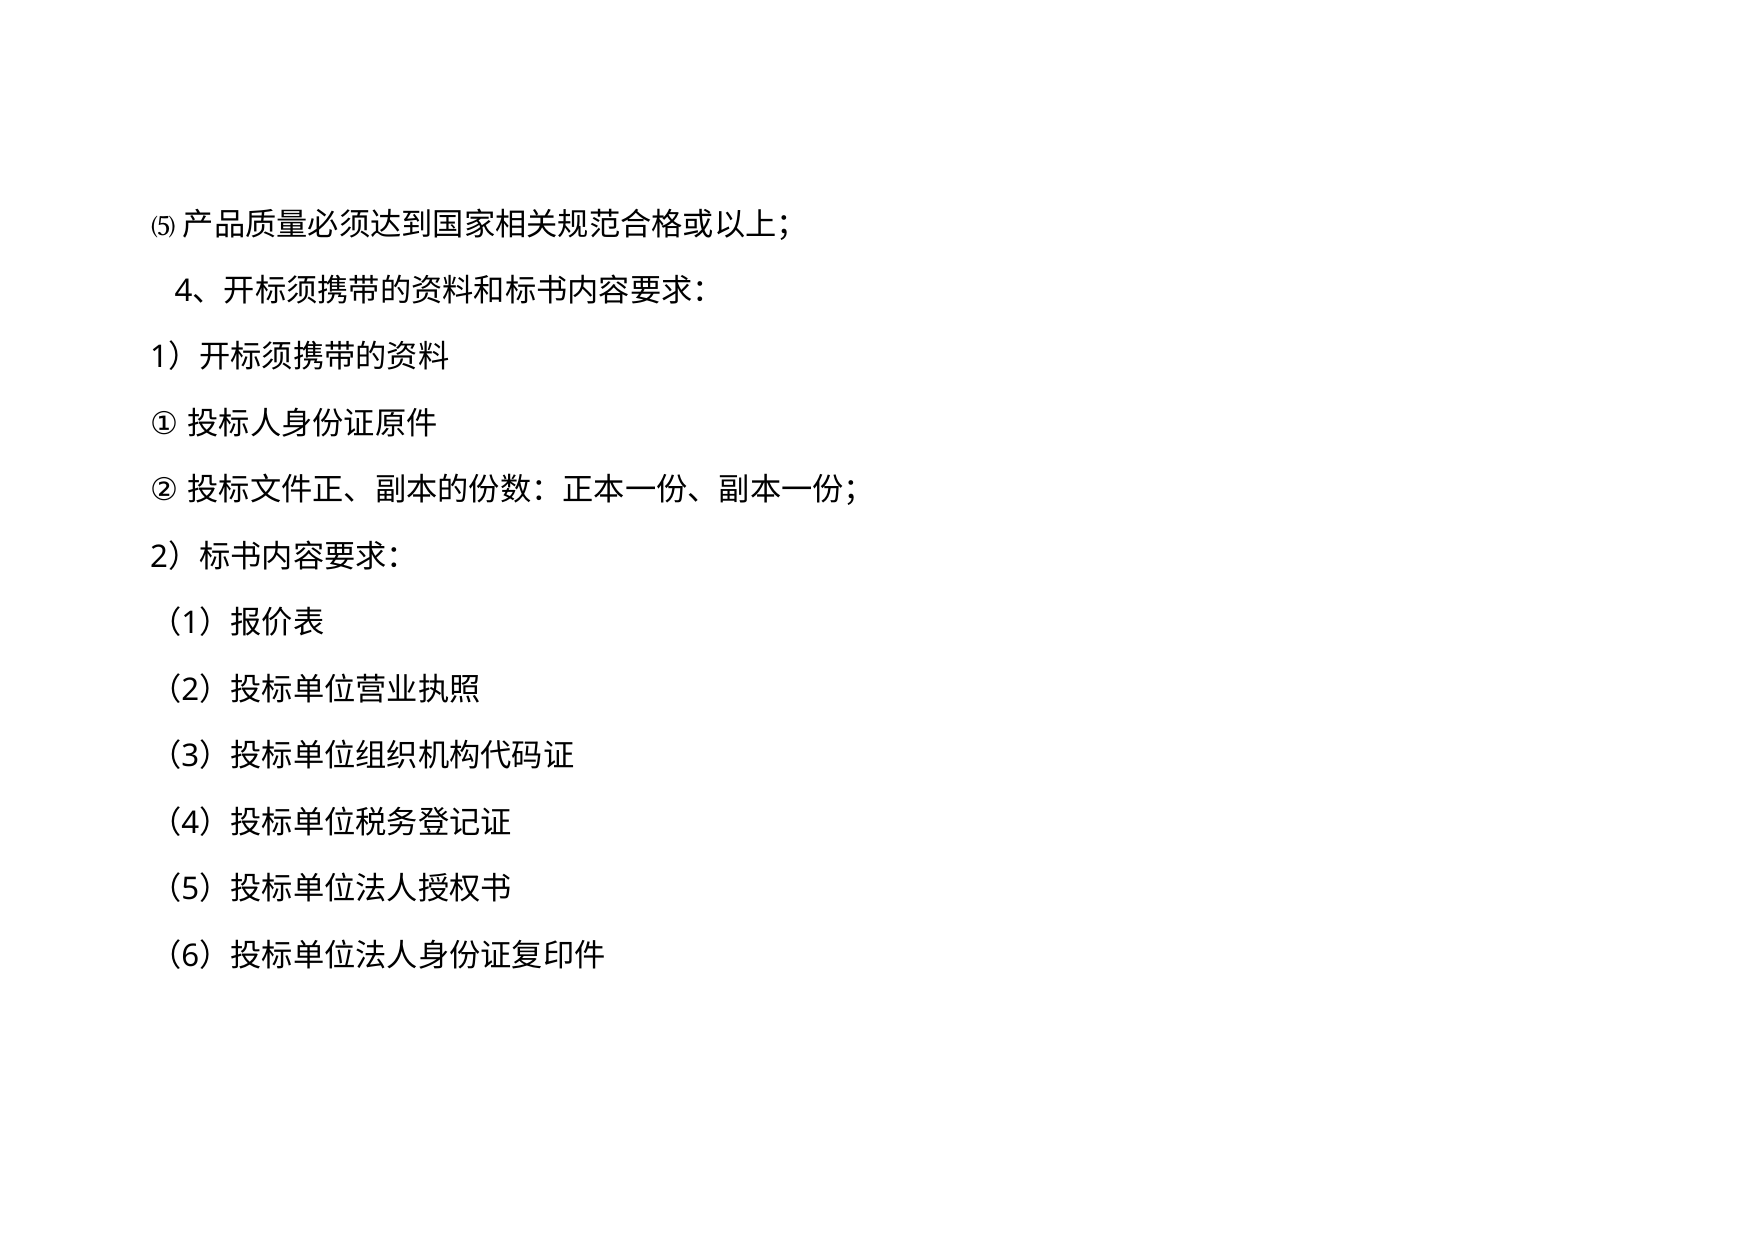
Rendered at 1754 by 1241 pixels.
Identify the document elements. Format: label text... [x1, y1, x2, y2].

list 投标单位税务登记证 [150, 786, 1604, 853]
list 投标单位法人授权书 [150, 853, 1604, 919]
list 投标单位法人身份证复印件 [150, 919, 1604, 986]
list 投标单位营业执照 [150, 653, 1604, 720]
list 投标单位组织机构代码证 [150, 720, 1604, 786]
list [150, 188, 1604, 653]
